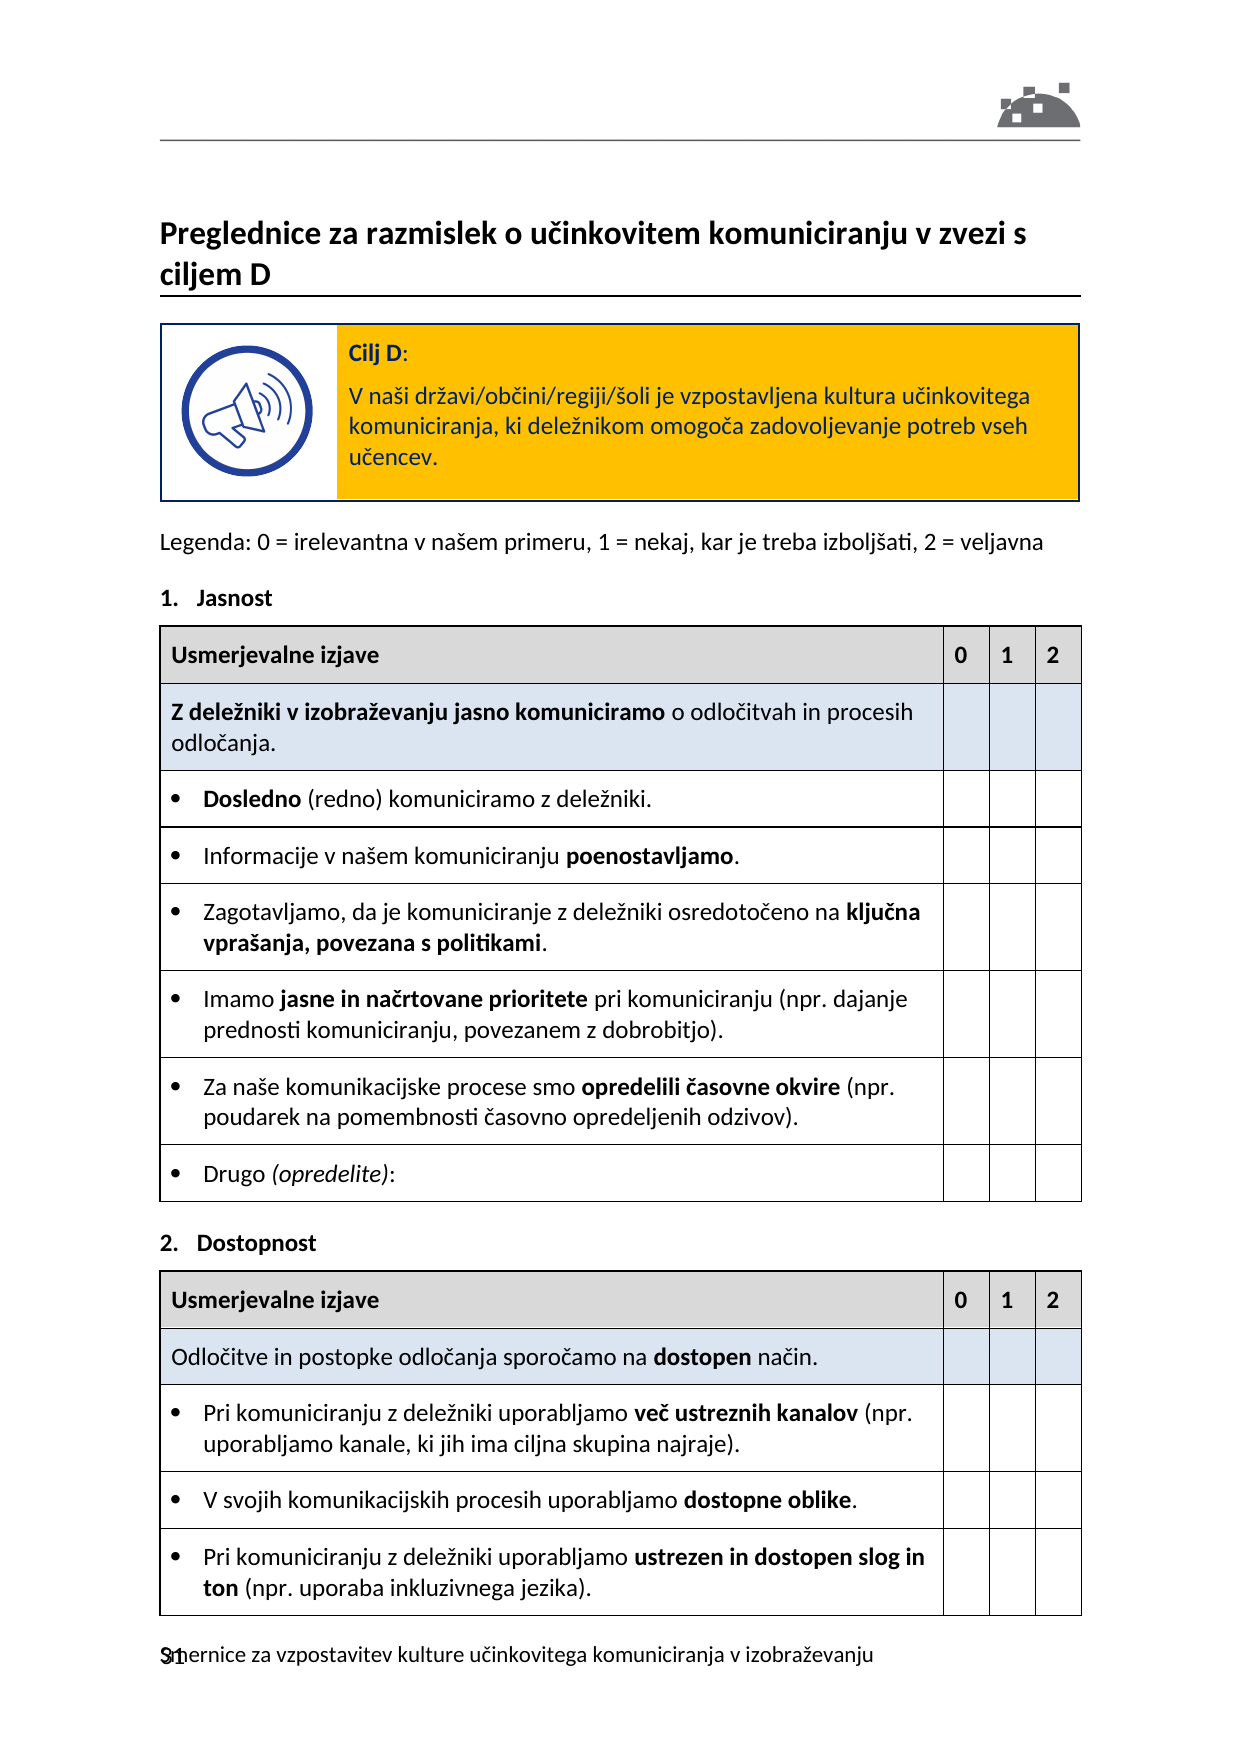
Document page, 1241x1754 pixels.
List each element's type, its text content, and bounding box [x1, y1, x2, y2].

table_header 2 [1036, 627, 1081, 683]
table_cell Za naše komunikacijske procese smo opredelili časovne okvire (npr. poudarek na pomembnosti časovno opredeljenih odzivov). [161, 1058, 943, 1144]
subtitle Jasnost [159, 582, 1081, 613]
table_cell [990, 1329, 1035, 1384]
table_cell [944, 1058, 989, 1144]
picture [159, 73, 1081, 148]
table_cell [990, 971, 1035, 1057]
table_cell [990, 1145, 1035, 1201]
table_cell [1036, 771, 1081, 826]
table_header 1 [990, 1272, 1035, 1327]
table_header [162, 325, 337, 499]
picture [171, 337, 322, 487]
table_cell [944, 684, 989, 770]
table_cell Zagotavljamo, da je komuniciranje z deležniki osredotočeno na ključna vprašanja, povezana s politikami. [161, 884, 943, 970]
table_cell Pri komuniciranju z deležniki uporabljamo ustrezen in dostopen slog in ton (npr. uporaba inkluzivnega jezika). [161, 1529, 943, 1615]
table_cell [1036, 1385, 1081, 1471]
table_cell Z deležniki v izobraževanju jasno komuniciramo o odločitvah in procesih odločanja. [161, 684, 943, 770]
table_cell [944, 1529, 989, 1615]
table_cell [1036, 971, 1081, 1057]
subtitle Preglednice za razmislek o učinkovitem komuniciranju v zvezi s ciljem D [159, 212, 1081, 297]
table_cell [944, 771, 989, 826]
table_cell [944, 1385, 989, 1471]
table_cell [944, 828, 989, 883]
table_cell [944, 971, 989, 1057]
table_header Usmerjevalne izjave [161, 627, 943, 683]
table_cell [944, 1329, 989, 1384]
table_cell [990, 1385, 1035, 1471]
subtitle Dostopnost [159, 1227, 1081, 1257]
table_header 0 [944, 627, 989, 683]
table_cell [1036, 684, 1081, 770]
table_cell [990, 828, 1035, 883]
table_cell Drugo (opredelite): [161, 1145, 943, 1201]
table_cell Dosledno (redno) komuniciramo z deležniki. [161, 771, 943, 826]
table_cell [944, 1145, 989, 1201]
table_cell [990, 1472, 1035, 1528]
table_cell Imamo jasne in načrtovane prioritete pri komuniciranju (npr. dajanje prednosti komuniciranju, povezanem z dobrobitjo). [161, 971, 943, 1057]
table_cell Informacije v našem komuniciranju poenostavljamo. [161, 828, 943, 883]
table_cell [990, 1529, 1035, 1615]
table_cell [1036, 828, 1081, 883]
table_cell [1036, 884, 1081, 970]
table_cell [990, 684, 1035, 770]
table_cell [990, 771, 1035, 826]
table_header Usmerjevalne izjave [161, 1272, 943, 1327]
table_header Cilj D: V naši državi/občini/regiji/šoli je vzpostavljena kultura učinkovitega komuniciranja, ki deležnikom omogoča zadovoljevanje potreb vseh učencev. [337, 325, 1078, 499]
table_cell Pri komuniciranju z deležniki uporabljamo več ustreznih kanalov (npr. uporabljamo kanale, ki jih ima ciljna skupina najraje). [161, 1385, 943, 1471]
table_cell [990, 1058, 1035, 1144]
table_cell [944, 884, 989, 970]
table_cell Odločitve in postopke odločanja sporočamo na dostopen način. [161, 1329, 943, 1384]
table_header 2 [1036, 1272, 1081, 1327]
table_cell [1036, 1329, 1081, 1384]
table_header 1 [990, 627, 1035, 683]
table_cell [944, 1472, 989, 1528]
table_cell [1036, 1472, 1081, 1528]
table_cell [1036, 1529, 1081, 1615]
table_cell [990, 884, 1035, 970]
table_cell [1036, 1058, 1081, 1144]
table_cell V svojih komunikacijskih procesih uporabljamo dostopne oblike. [161, 1472, 943, 1528]
table_cell [1036, 1145, 1081, 1201]
text Legenda: 0 = irelevantna v našem primeru, 1 = nekaj, kar je treba izboljšati, 2 = veljavna [159, 527, 1081, 557]
table_header 0 [944, 1272, 989, 1327]
